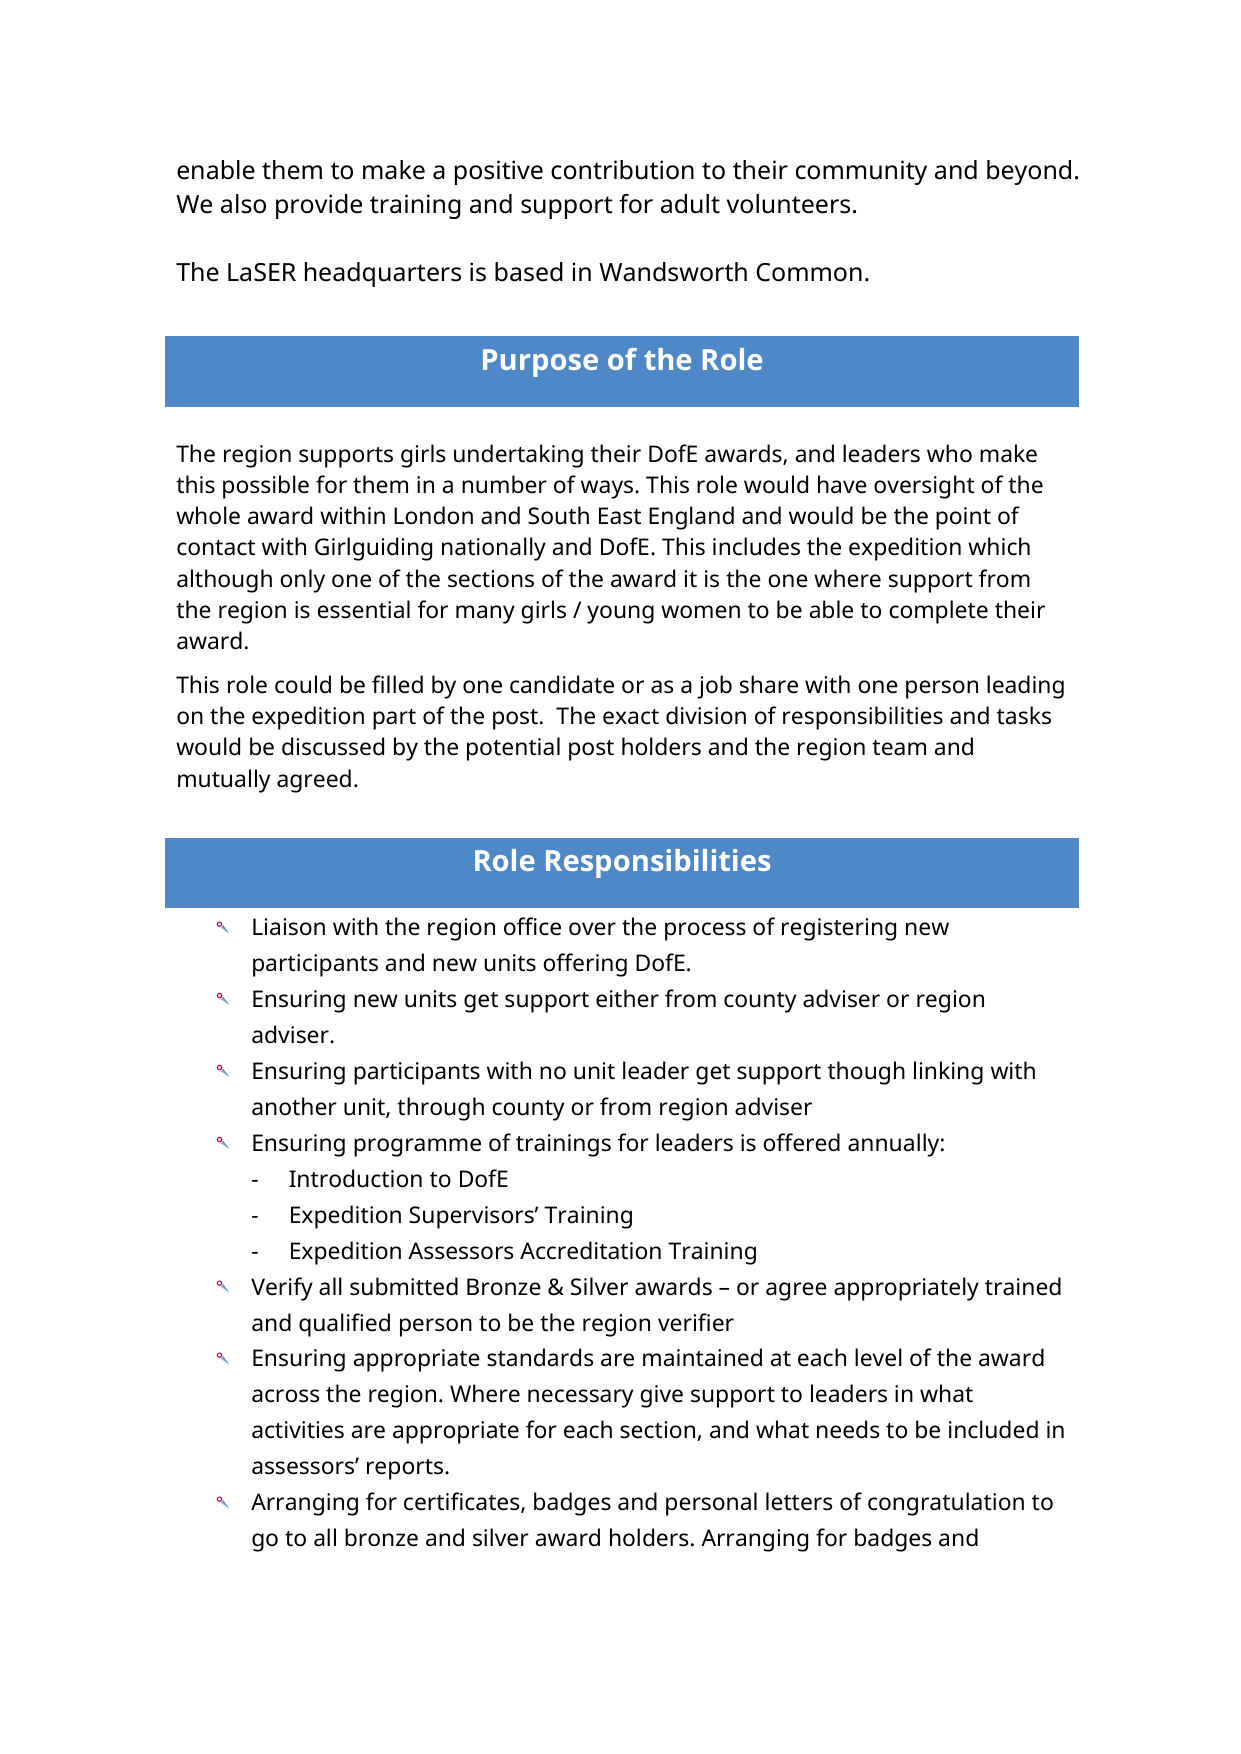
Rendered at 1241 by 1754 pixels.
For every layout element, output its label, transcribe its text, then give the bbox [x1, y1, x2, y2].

picture [214, 919, 232, 936]
picture [214, 1350, 232, 1367]
picture [214, 1134, 232, 1152]
picture [214, 1278, 232, 1295]
picture [214, 990, 232, 1008]
table_header Purpose of the Role [165, 336, 1079, 407]
picture [214, 1494, 232, 1511]
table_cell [165, 908, 1079, 1553]
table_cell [165, 150, 1101, 289]
table_cell The region supports girls undertaking their DofE awards, and leaders who make this possible for them in a number of ways. This role would have oversight of the whole award within London and South East England and would be the point of contact with Girlguiding nationally and DofE. This includes the expedition which although only one of the sections of the award it is the one where support from the region is essential for many girls / young women to be able to complete their award. This role could be filled by one candidate or as a job share with one person leading on the expedition part of the post. The exact division of responsibilities and tasks would be discussed by the potential post holders and the region team and mutually agreed. [165, 407, 1079, 838]
table_cell Role Responsibilities [165, 838, 1079, 908]
picture [214, 1062, 232, 1080]
